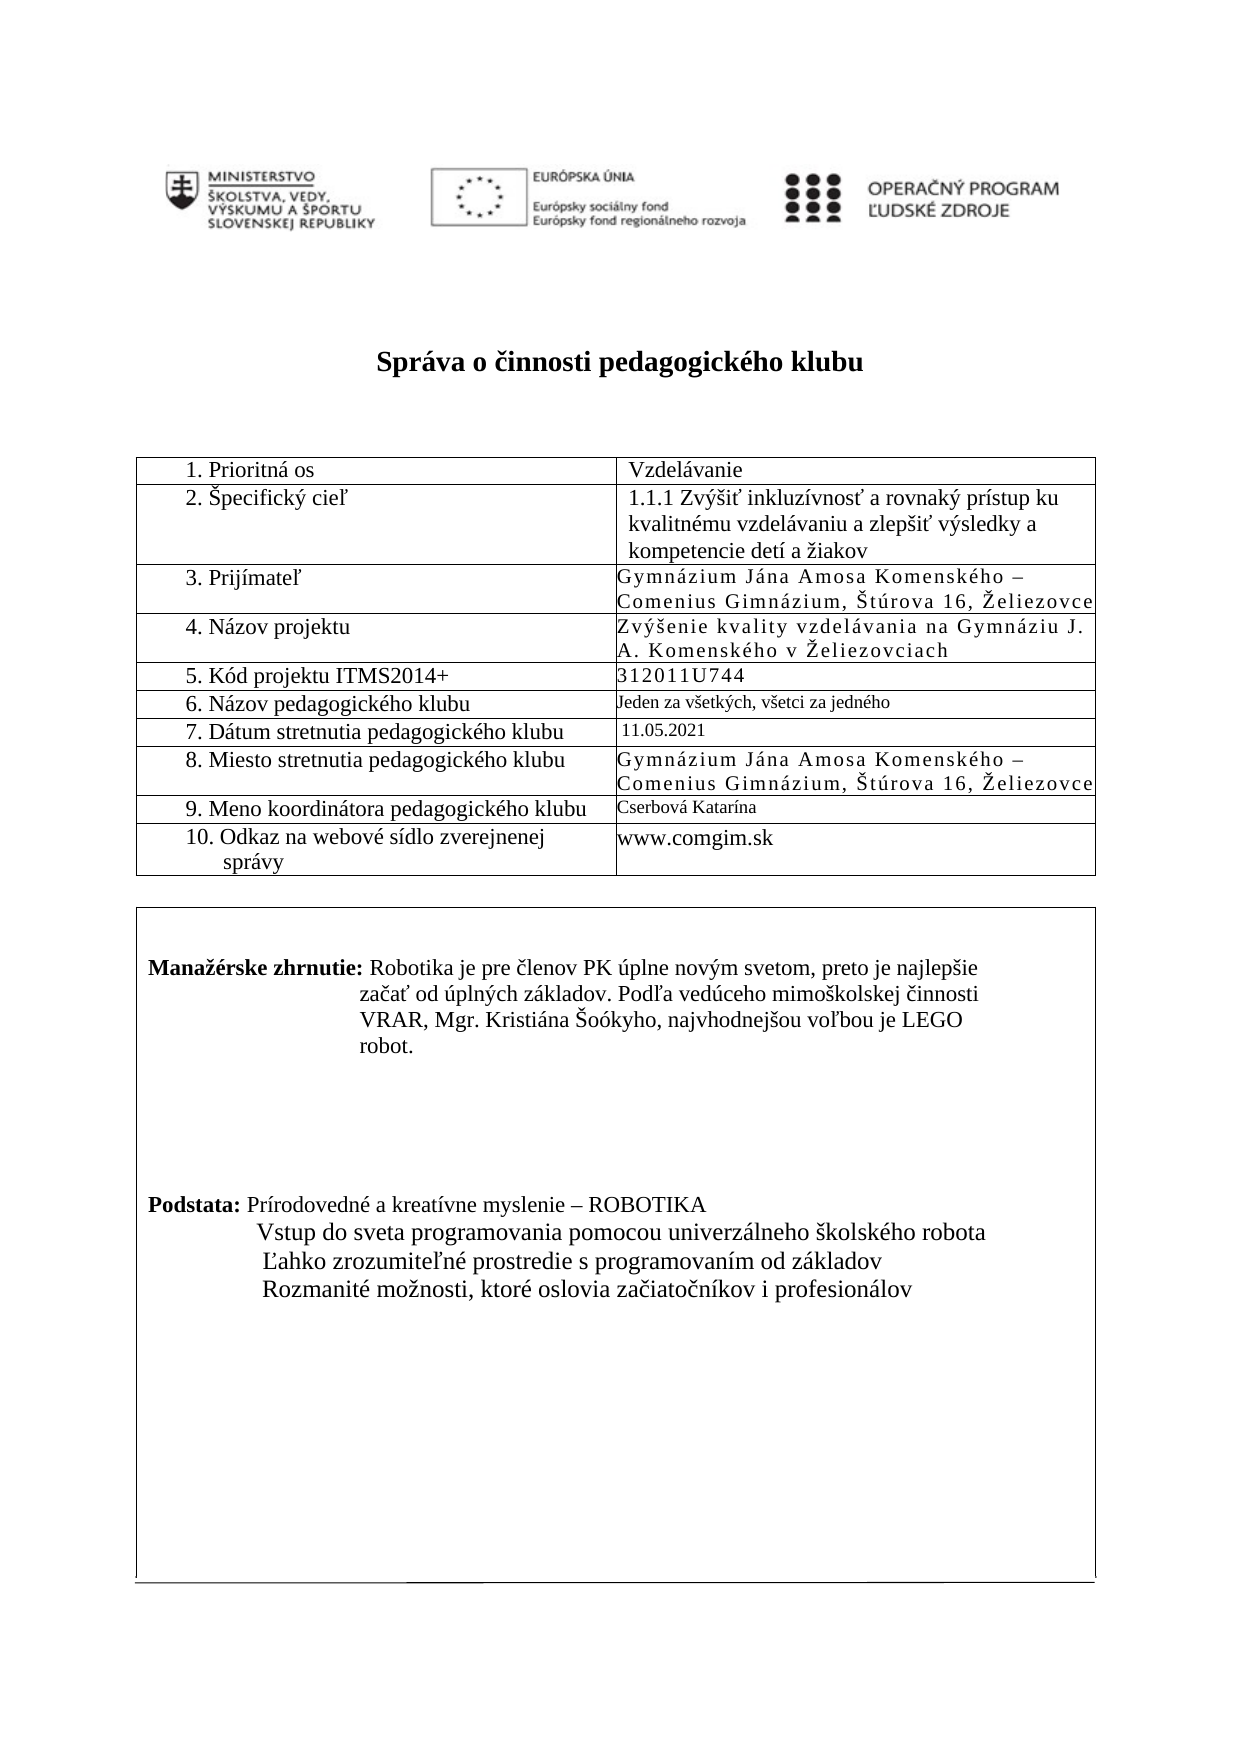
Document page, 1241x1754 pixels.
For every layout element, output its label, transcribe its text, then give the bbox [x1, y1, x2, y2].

table_cell 1.1.1 Zvýšiť inkluzívnosť a rovnaký prístup ku kvalitnému vzdelávaniu a zlepšiť výsledky a kompetencie detí a žiakov [617, 485, 1095, 563]
table_cell Zvýšenie kvality vzdelávania na Gymnáziu J. A. Komenského v Želiezovciach [617, 614, 1095, 662]
table_cell 11.05.2021 [617, 719, 1095, 746]
table_cell 8. Miesto stretnutia pedagogického klubu [137, 747, 616, 795]
text Ľahko zrozumiteľné prostredie s programovaním od základov [200, 1246, 1136, 1274]
text Manažérske zhrnutie: Robotika je pre členov PK úplne novým svetom, preto je najlepšie [125, 953, 1136, 980]
table_cell 6. Názov pedagogického klubu [137, 691, 616, 718]
table_header Vzdelávanie [617, 458, 1095, 484]
table_cell 7. Dátum stretnutia pedagogického klubu [137, 719, 616, 746]
text robot. [125, 1033, 1136, 1059]
table_cell 9. Meno koordinátora pedagogického klubu [137, 796, 616, 823]
table_cell Cserbová Katarína [617, 796, 1095, 823]
table_cell 4. Názov projektu [137, 614, 616, 662]
table_header 1. Prioritná os [137, 458, 616, 484]
table_cell Gymnázium Jána Amosa Komenského – Comenius Gimnázium, Štúrova 16, Želiezovce [617, 747, 1095, 795]
text Podstata: Prírodovedné a kreatívne myslenie – ROBOTIKA [125, 1191, 1136, 1217]
table_cell Gymnázium Jána Amosa Komenského – Comenius Gimnázium, Štúrova 16, Želiezovce [617, 565, 1095, 613]
table_cell Jeden za všetkých, všetci za jedného [617, 691, 1095, 718]
table_cell 5. Kód projektu ITMS2014+ [137, 663, 616, 690]
table_cell 3. Prijímateľ [137, 565, 616, 613]
table_cell 10. Odkaz na webové sídlo zverejnenej správy [137, 824, 616, 875]
table_cell 312011U744 [617, 663, 1095, 690]
text Vstup do sveta programovania pomocou univerzálneho školského robota [125, 1217, 1136, 1246]
table_cell www.comgim.sk [617, 824, 1095, 875]
picture [165, 164, 1060, 232]
text začať od úplných základov. Podľa vedúceho mimoškolskej činnosti [125, 980, 1136, 1006]
text Rozmanité možnosti, ktoré oslovia začiatočníkov i profesionálov [243, 1274, 1136, 1303]
subtitle Správa o činnosti pedagogického klubu [374, 344, 866, 377]
table_cell 2. Špecifický cieľ [137, 485, 616, 563]
text VRAR, Mgr. Kristiána Šoókyho, najvhodnejšou voľbou je LEGO [125, 1006, 1136, 1033]
